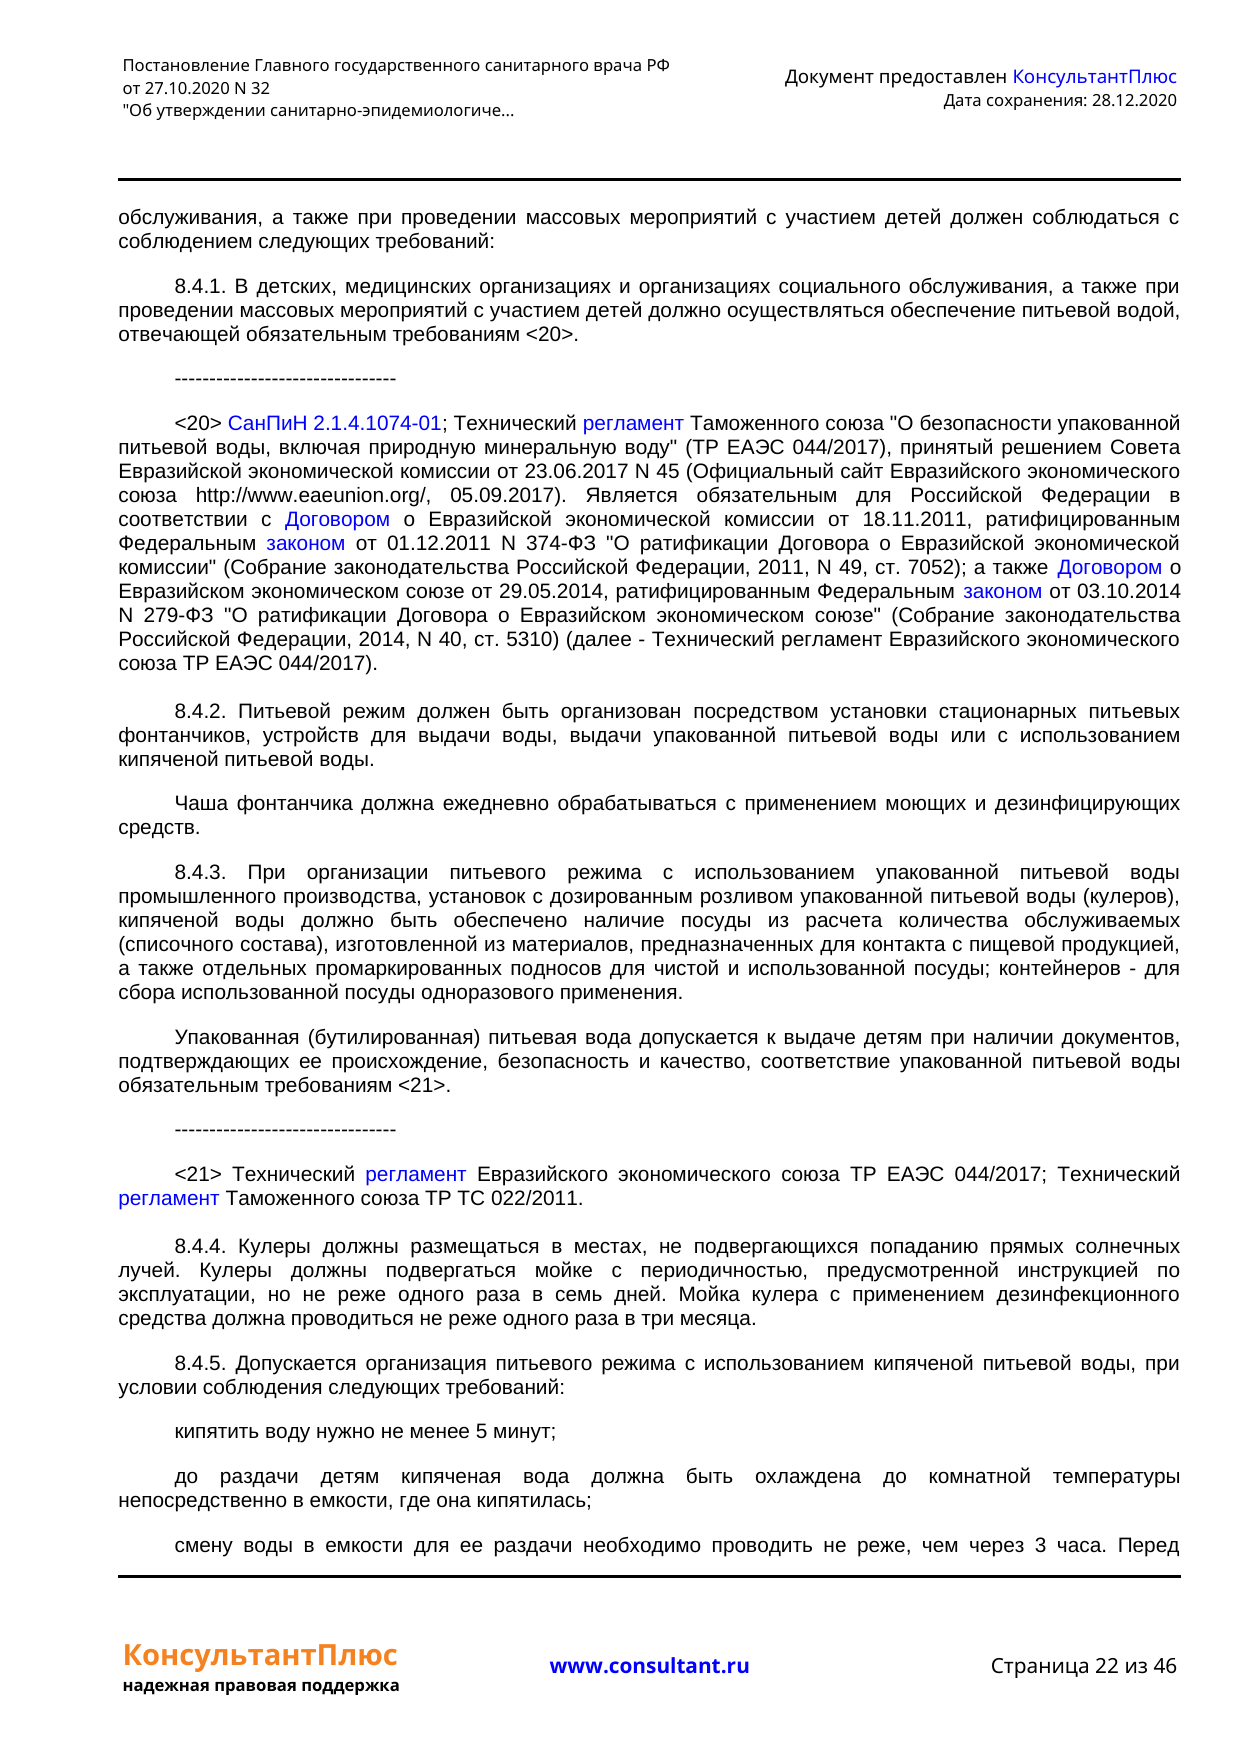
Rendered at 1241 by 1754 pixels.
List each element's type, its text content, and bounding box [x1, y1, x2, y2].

text 8.4.4. Кулеры должны размещаться в местах, не подвергающихся попаданию прямых солнечных лучей. Кулеры должны подвергаться мойке с периодичностью, предусмотренной инструкцией по эксплуатации, но не реже одного раза в семь дней. Мойка кулера с применением дезинфекционного средства должна проводиться не реже одного раза в три месяца. [118, 1234, 1181, 1330]
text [118, 1533, 1181, 1557]
text до раздачи детям кипяченая вода должна быть охлаждена до комнатной температуры непосредственно в емкости, где она кипятилась; [118, 1464, 1181, 1512]
text Упакованная (бутилированная) питьевая вода допускается к выдаче детям при наличии документов, подтверждающих ее происхождение, безопасность и качество, соответствие упакованной питьевой воды обязательным требованиям <21>. [118, 1024, 1181, 1096]
text <21> Технический регламент Евразийского экономического союза ТР ЕАЭС 044/2017; Технический регламент Таможенного союза ТР ТС 022/2011. [118, 1162, 1181, 1210]
text -------------------------------- [118, 1117, 1181, 1141]
text 8.4.2. Питьевой режим должен быть организован посредством установки стационарных питьевых фонтанчиков, устройств для выдачи воды, выдачи упакованной питьевой воды или с использованием кипяченой питьевой воды. [118, 698, 1181, 770]
text 8.4.5. Допускается организация питьевого режима с использованием кипяченой питьевой воды, при условии соблюдения следующих требований: [118, 1351, 1181, 1398]
text -------------------------------- [118, 366, 1181, 390]
text кипятить воду нужно не менее 5 минут; [118, 1419, 1181, 1443]
text Чаша фонтанчика должна ежедневно обрабатываться с применением моющих и дезинфицирующих средств. [118, 791, 1181, 839]
text 8.4.1. В детских, медицинских организациях и организациях социального обслуживания, а также при проведении массовых мероприятий с участием детей должно осуществляться обеспечение питьевой водой, отвечающей обязательным требованиям <20>. [118, 273, 1181, 345]
text <20> СанПиН 2.1.4.1074-01; Технический регламент Таможенного союза "О безопасности упакованной питьевой воды, включая природную минеральную воду" (ТР ЕАЭС 044/2017), принятый решением Совета Евразийской экономической комиссии от 23.06.2017 N 45 (Официальный сайт Евразийского экономического союза http://www.eaeunion.org/, 05.09.2017). Является обязательным для Российской Федерации в соответствии с Договором о Евразийской экономической комиссии от 18.11.2011, ратифицированным Федеральным законом от 01.12.2011 N 374-ФЗ "О ратификации Договора о Евразийской экономической комиссии" (Собрание законодательства Российской Федерации, 2011, N 49, ст. 7052); а также Договором о Евразийском экономическом союзе от 29.05.2014, ратифицированным Федеральным законом от 03.10.2014 N 279-ФЗ "О ратификации Договора о Евразийском экономическом союзе" (Собрание законодательства Российской Федерации, 2014, N 40, ст. 5310) (далее - Технический регламент Евразийского экономического союза ТР ЕАЭС 044/2017). [118, 411, 1181, 674]
text 8.4.3. При организации питьевого режима с использованием упакованной питьевой воды промышленного производства, установок с дозированным розливом упакованной питьевой воды (кулеров), кипяченой воды должно быть обеспечено наличие посуды из расчета количества обслуживаемых (списочного состава), изготовленной из материалов, предназначенных для контакта с пищевой продукцией, а также отдельных промаркированных подносов для чистой и использованной посуды; контейнеров - для сбора использованной посуды одноразового применения. [118, 860, 1181, 1004]
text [118, 205, 1181, 253]
